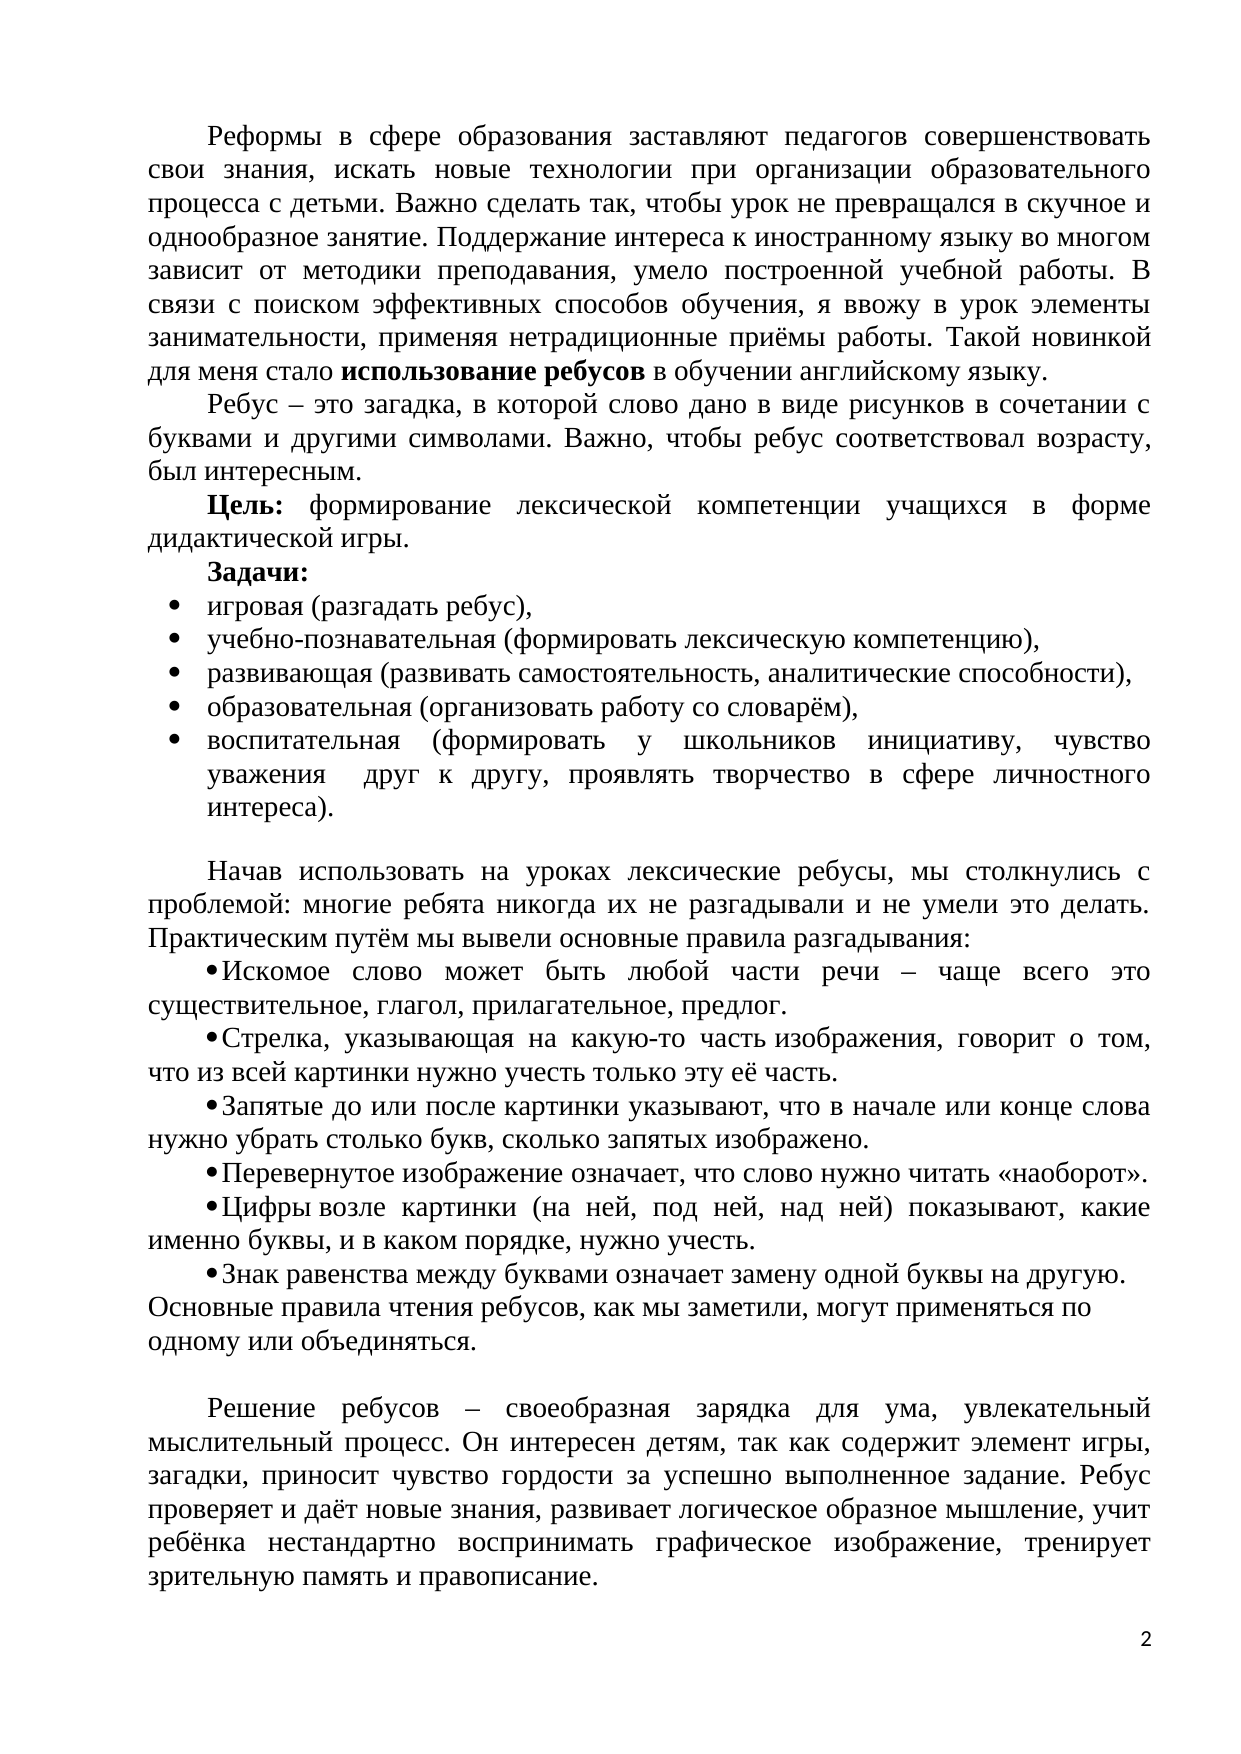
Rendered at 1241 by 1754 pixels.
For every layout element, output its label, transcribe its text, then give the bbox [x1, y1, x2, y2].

text Задачи: [148, 554, 1152, 588]
text Реформы в сфере образования заставляют педагогов совершенствовать свои знания, искать новые технологии при организации образовательного процесса с детьми. Важно сделать так, чтобы урок не превращался в скучное и однообразное занятие. Поддержание интереса к иностранному языку во многом зависит от методики преподавания, умело построенной учебной работы. В связи с поиском эффективных способов обучения, я ввожу в урок элементы занимательности, применяя нетрадиционные приёмы работы. Такой новинкой для меня стало использование ребусов в обучении английскому языку. [148, 118, 1152, 386]
text Начав использовать на уроках лексические ребусы, мы столкнулись с проблемой: многие ребята никогда их не разгадывали и не умели это делать. Практическим путём мы вывели основные правила разгадывания: [148, 853, 1152, 953]
list Искомое слово может быть любой части речи – чаще всего это существительное, глагол, прилагательное, предлог. [148, 953, 1152, 1021]
list Знак равенства между буквами означает замену одной буквы на другую. [148, 1256, 1152, 1289]
text Ребус – это загадка, в которой слово дано в виде рисунков в сочетании с буквами и другими символами. Важно, чтобы ребус соответствовал возрасту, был интересным. [148, 386, 1152, 487]
list учебно-познавательная (формировать лексическую компетенцию), [169, 621, 1152, 655]
list воспитательная (формировать у школьников инициативу, чувство уважения друг к другу, проявлять творчество в сфере личностного интереса). [169, 722, 1152, 823]
text Цель: формирование лексической компетенции учащихся в форме дидактической игры. [148, 487, 1152, 554]
text Основные правила чтения ребусов, как мы заметили, могут применяться по одному или объединяться. [148, 1289, 1152, 1357]
list образовательная (организовать работу со словарём), [169, 689, 1152, 722]
list Запятые до или после картинки указывают, что в начале или конце слова нужно убрать столько букв, сколько запятых изображено. [148, 1088, 1152, 1155]
list Перевернутое изображение означает, что слово нужно читать «наоборот». [148, 1155, 1152, 1189]
list развивающая (развивать самостоятельность, аналитические способности), [169, 655, 1152, 689]
list игровая (разгадать ребус), [169, 588, 1152, 621]
list Цифры возле картинки (на ней, под ней, над ней) показывают, какие именно буквы, и в каком порядке, нужно учесть. [148, 1189, 1152, 1256]
list Стрелка, указывающая на какую-то часть изображения, говорит о том, что из всей картинки нужно учесть только эту её часть. [148, 1021, 1152, 1088]
text Решение ребусов – своеобразная зарядка для ума, увлекательный мыслительный процесс. Он интересен детям, так как содержит элемент игры, загадки, приносит чувство гордости за успешно выполненное задание. Ребус проверяет и даёт новые знания, развивает логическое образное мышление, учит ребёнка нестандартно воспринимать графическое изображение, тренирует зрительную память и правописание. [148, 1390, 1152, 1591]
